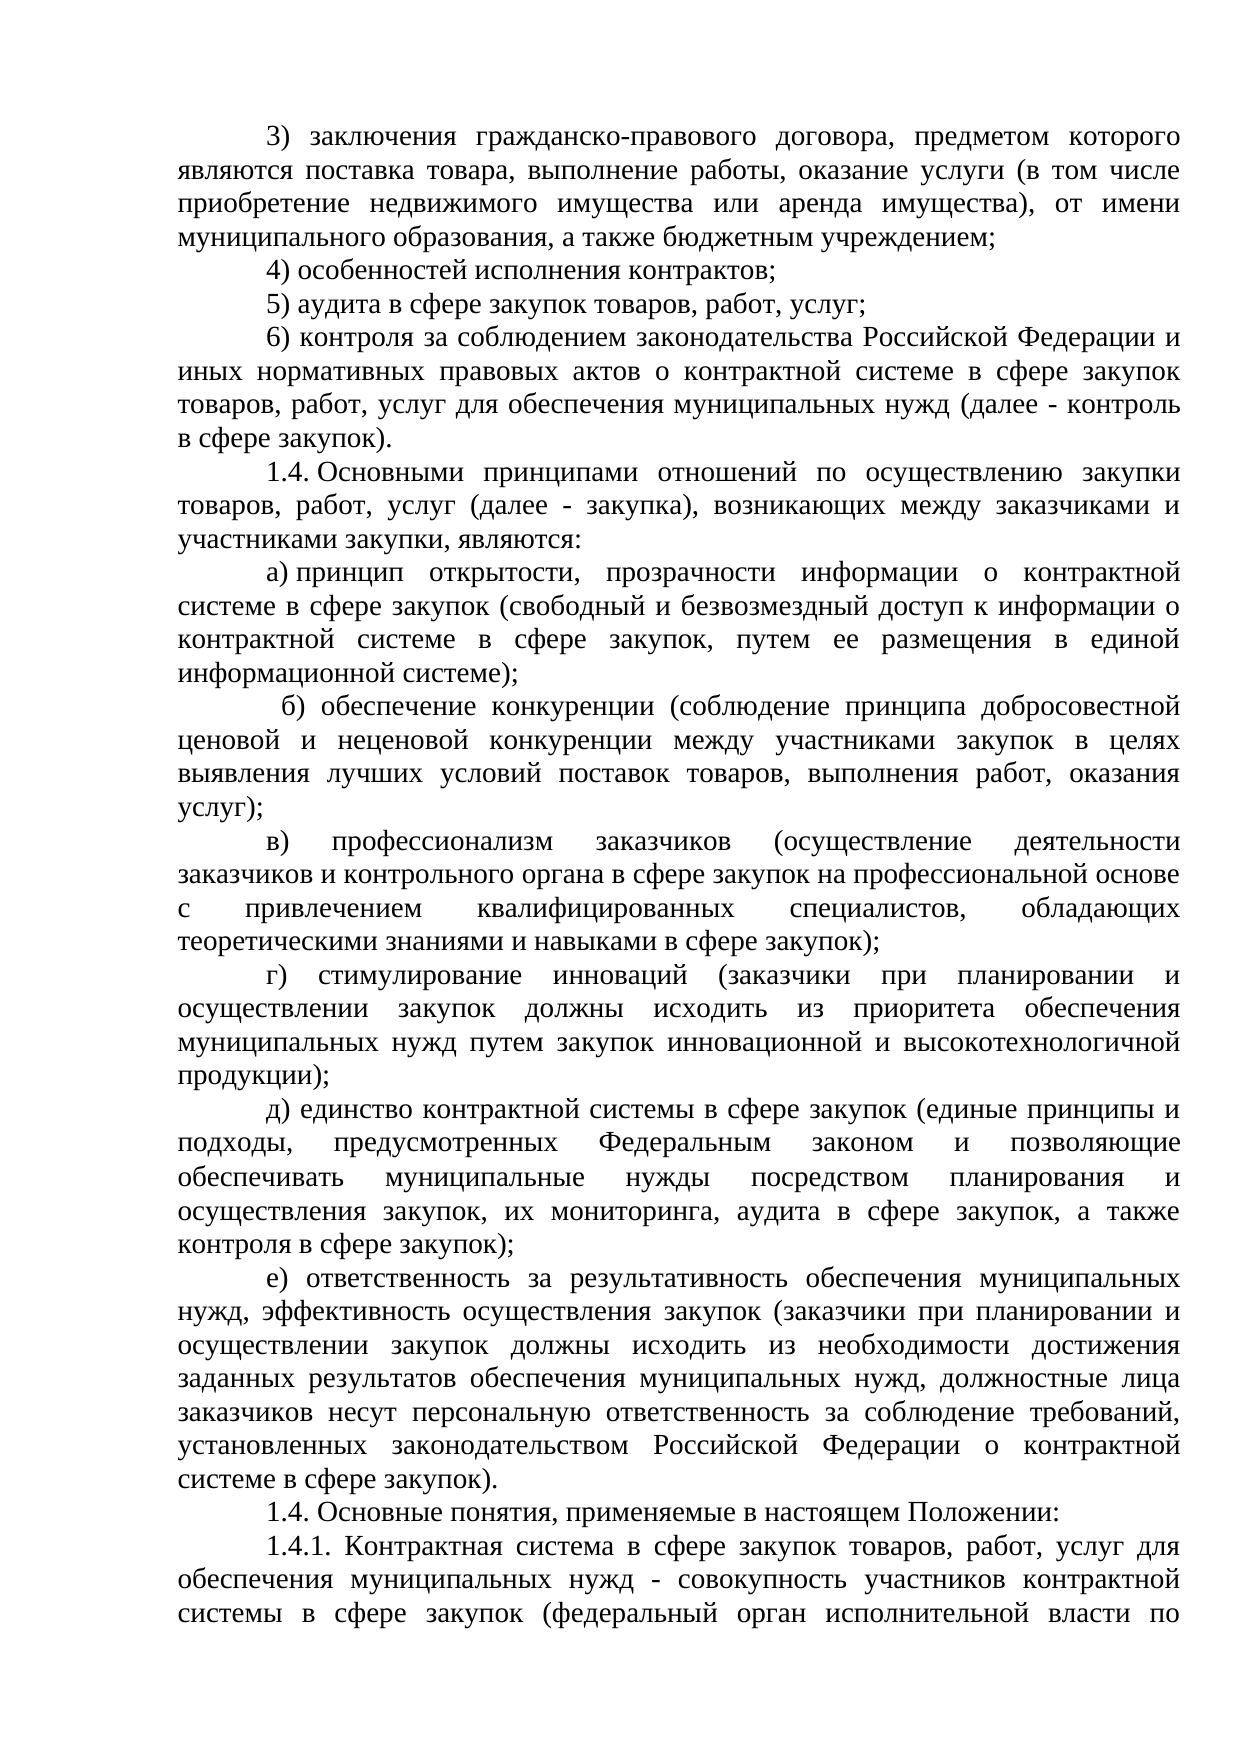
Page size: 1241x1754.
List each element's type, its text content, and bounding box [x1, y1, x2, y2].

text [177, 1528, 1181, 1629]
text 3) заключения гражданско-правового договора, предметом которого являются поставка товара, выполнение работы, оказание услуги (в том числе приобретение недвижимого имущества или аренда имущества), от имени муниципального образования, а также бюджетным учреждением; [177, 118, 1181, 252]
text 1.4. Основные понятия, применяемые в настоящем Положении: [177, 1494, 1181, 1528]
text 4) особенностей исполнения контрактов; [177, 252, 1181, 286]
text 6) контроля за соблюдением законодательства Российской Федерации и иных нормативных правовых актов о контрактной системе в сфере закупок товаров, работ, услуг для обеспечения муниципальных нужд (далее - контроль в сфере закупок). [177, 319, 1181, 454]
text е) ответственность за результативность обеспечения муниципальных нужд, эффективность осуществления закупок (заказчики при планировании и осуществлении закупок должны исходить из необходимости достижения заданных результатов обеспечения муниципальных нужд, должностные лица заказчиков несут персональную ответственность за соблюдение требований, установленных законодательством Российской Федерации о контрактной системе в сфере закупок). [177, 1260, 1181, 1494]
text а) принцип открытости, прозрачности информации о контрактной системе в сфере закупок (свободный и безвозмездный доступ к информации о контрактной системе в сфере закупок, путем ее размещения в единой информационной системе); [177, 554, 1181, 688]
text г) стимулирование инноваций (заказчики при планировании и осуществлении закупок должны исходить из приоритета обеспечения муниципальных нужд путем закупок инновационной и высокотехнологичной продукции); [177, 957, 1181, 1091]
text в) профессионализм заказчиков (осуществление деятельности заказчиков и контрольного органа в сфере закупок на профессиональной основе с привлечением квалифицированных специалистов, обладающих теоретическими знаниями и навыками в сфере закупок); [177, 823, 1181, 957]
text д) единство контрактной системы в сфере закупок (единые принципы и подходы, предусмотренных Федеральным законом и позволяющие обеспечивать муниципальные нужды посредством планирования и осуществления закупок, их мониторинга, аудита в сфере закупок, а также контроля в сфере закупок); [177, 1091, 1181, 1260]
text 1.4. Основными принципами отношений по осуществлению закупки товаров, работ, услуг (далее - закупка), возникающих между заказчиками и участниками закупки, являются: [177, 454, 1181, 554]
text 5) аудита в сфере закупок товаров, работ, услуг; [177, 286, 1181, 319]
text б) обеспечение конкуренции (соблюдение принципа добросовестной ценовой и неценовой конкуренции между участниками закупок в целях выявления лучших условий поставок товаров, выполнения работ, оказания услуг); [177, 688, 1181, 823]
